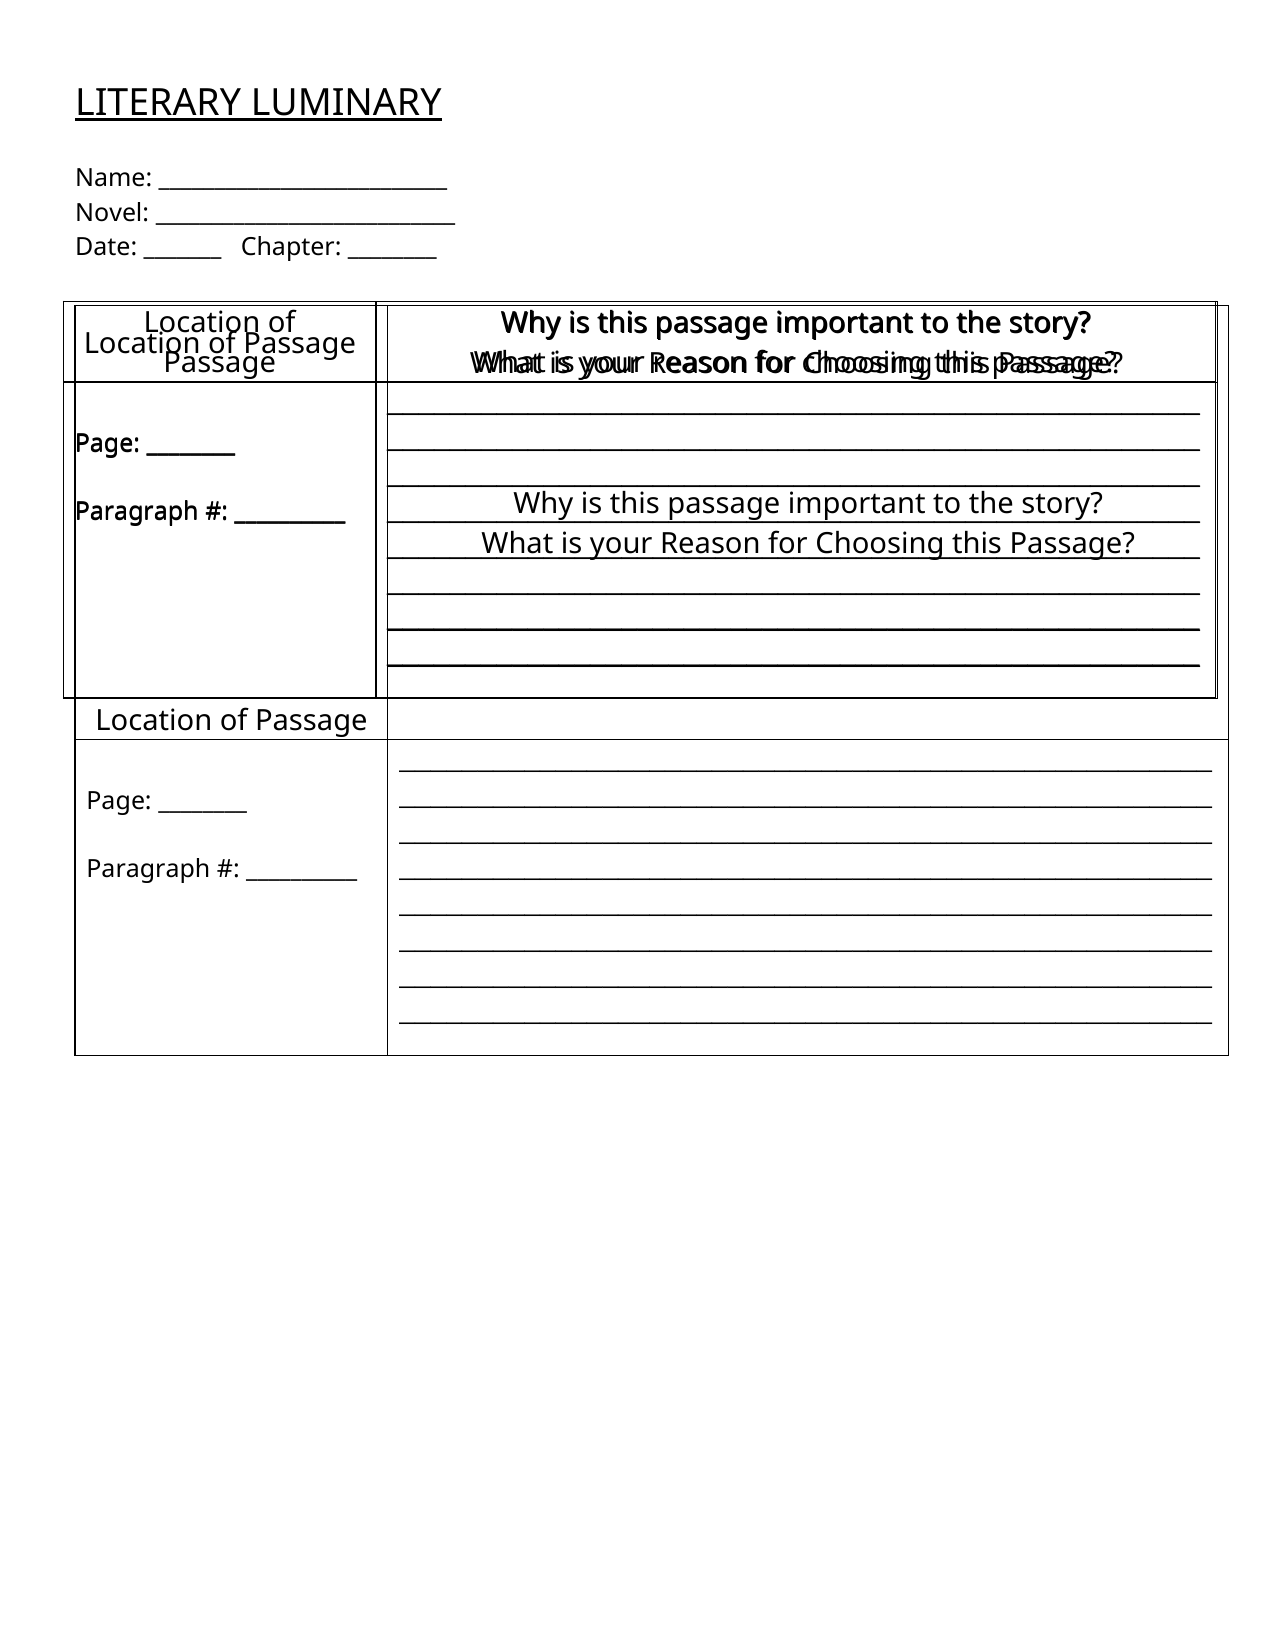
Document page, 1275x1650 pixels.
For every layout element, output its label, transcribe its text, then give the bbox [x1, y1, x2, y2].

table_header Why is this passage important to the story? What is your Reason for Choosing this Passage? [377, 302, 1217, 382]
table_header Location of Passage [64, 302, 376, 382]
table_cell Page: ________ Paragraph #: __________ [64, 383, 376, 698]
table_header Location of Passage [76, 699, 387, 739]
table_cell ____________________________________________________ ____________________________________________________ ____________________________________________________ ____________________________________________________ ____________________________________________________ ____________________________________________________ ________________________________________________________________________________________________________ [388, 740, 1228, 1055]
table_header Why is this passage important to the story? What is your Reason for Choosing this Passage? [388, 306, 1228, 739]
table_cell Page: ________ Paragraph #: __________ [76, 740, 387, 1055]
text Name: __________________________ [75, 160, 1200, 194]
text LITERARY LUMINARY [75, 75, 1200, 126]
text Date: _______ Chapter: ________ [75, 228, 1200, 262]
text Novel: ___________________________ [75, 194, 1200, 228]
table_cell ____________________________________________________ ____________________________________________________ ____________________________________________________ ____________________________________________________ ____________________________________________________ ____________________________________________________ ____________________________________________________ ____________________________________________________ [377, 383, 1217, 698]
